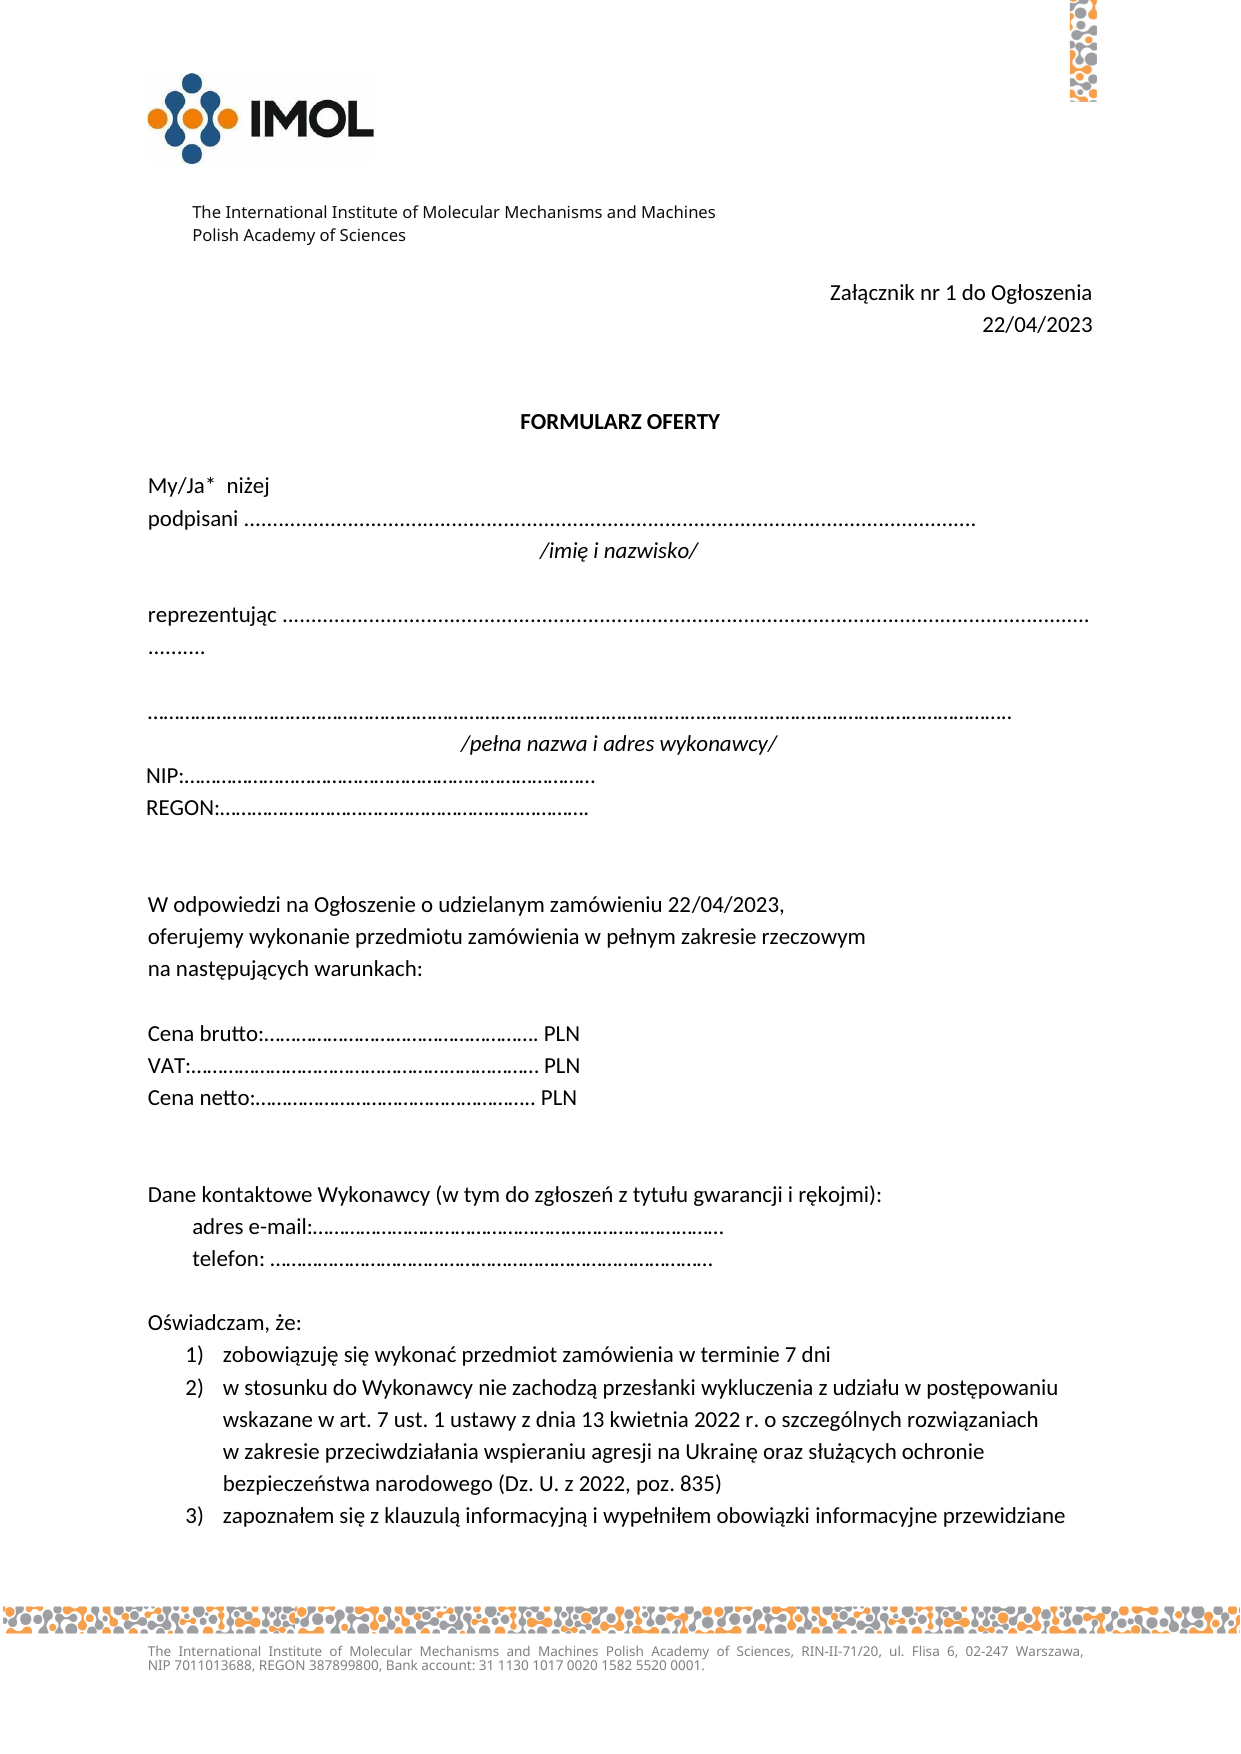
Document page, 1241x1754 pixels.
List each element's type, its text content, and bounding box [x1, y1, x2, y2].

list w stosunku do Wykonawcy nie zachodzą przesłanki wykluczenia z udziału w postępowaniu wskazane w art. 7 ust. 1 ustawy z dnia 13 kwietnia 2022 r. o szczególnych rozwiązaniach w zakresie przeciwdziałania wspieraniu agresji na Ukrainę oraz służących ochronie bezpieczeństwa narodowego (Dz. U. z 2022, poz. 835) [185, 1373, 1093, 1497]
text Załącznik nr 1 do Ogłoszenia [148, 278, 1093, 306]
picture [1070, 0, 1097, 101]
text oferujemy wykonanie przedmiotu zamówienia w pełnym zakresie rzeczowym [148, 922, 1093, 950]
text 22/04/2023 [148, 311, 1093, 339]
text Dane kontaktowe Wykonawcy (w tym do zgłoszeń z tytułu gwarancji i rękojmi): [148, 1180, 1093, 1208]
picture [147, 73, 374, 164]
text FORMULARZ OFERTY [148, 407, 1093, 435]
text ……………………………………………………………………………………………………………………………………………….. [148, 697, 1093, 725]
text telefon: ………………………………………………………………………… [192, 1244, 1093, 1272]
text Cena brutto:……………………………………………. PLN [148, 1019, 1093, 1047]
text Oświadczam, że: [148, 1308, 1093, 1336]
text reprezentując ...................................................................................................................................................... [148, 600, 1093, 661]
text /imię i nazwisko/ [148, 536, 1093, 564]
list zobowiązuję się wykonać przedmiot zamówienia w terminie 7 dni [185, 1341, 1093, 1369]
text /pełna nazwa i adres wykonawcy/ [148, 729, 1093, 757]
text VAT:………………………………………………………… PLN [148, 1051, 1093, 1079]
text REGON:……………………………………………………………. [146, 793, 1093, 821]
text My/Ja* niżej podpisani ............................................................................................................................... [148, 472, 1093, 532]
text W odpowiedzi na Ogłoszenie o udzielanym zamówieniu 22/04/2023, [148, 890, 1093, 918]
picture [3, 1605, 1240, 1634]
text na następujących warunkach: [148, 954, 1093, 982]
text adres e-mail:…………………………………………………………………… [192, 1212, 1093, 1240]
text NIP:…………………………………………………………………… [146, 761, 1093, 789]
text Cena netto:…………………………………………….. PLN [148, 1083, 1093, 1111]
